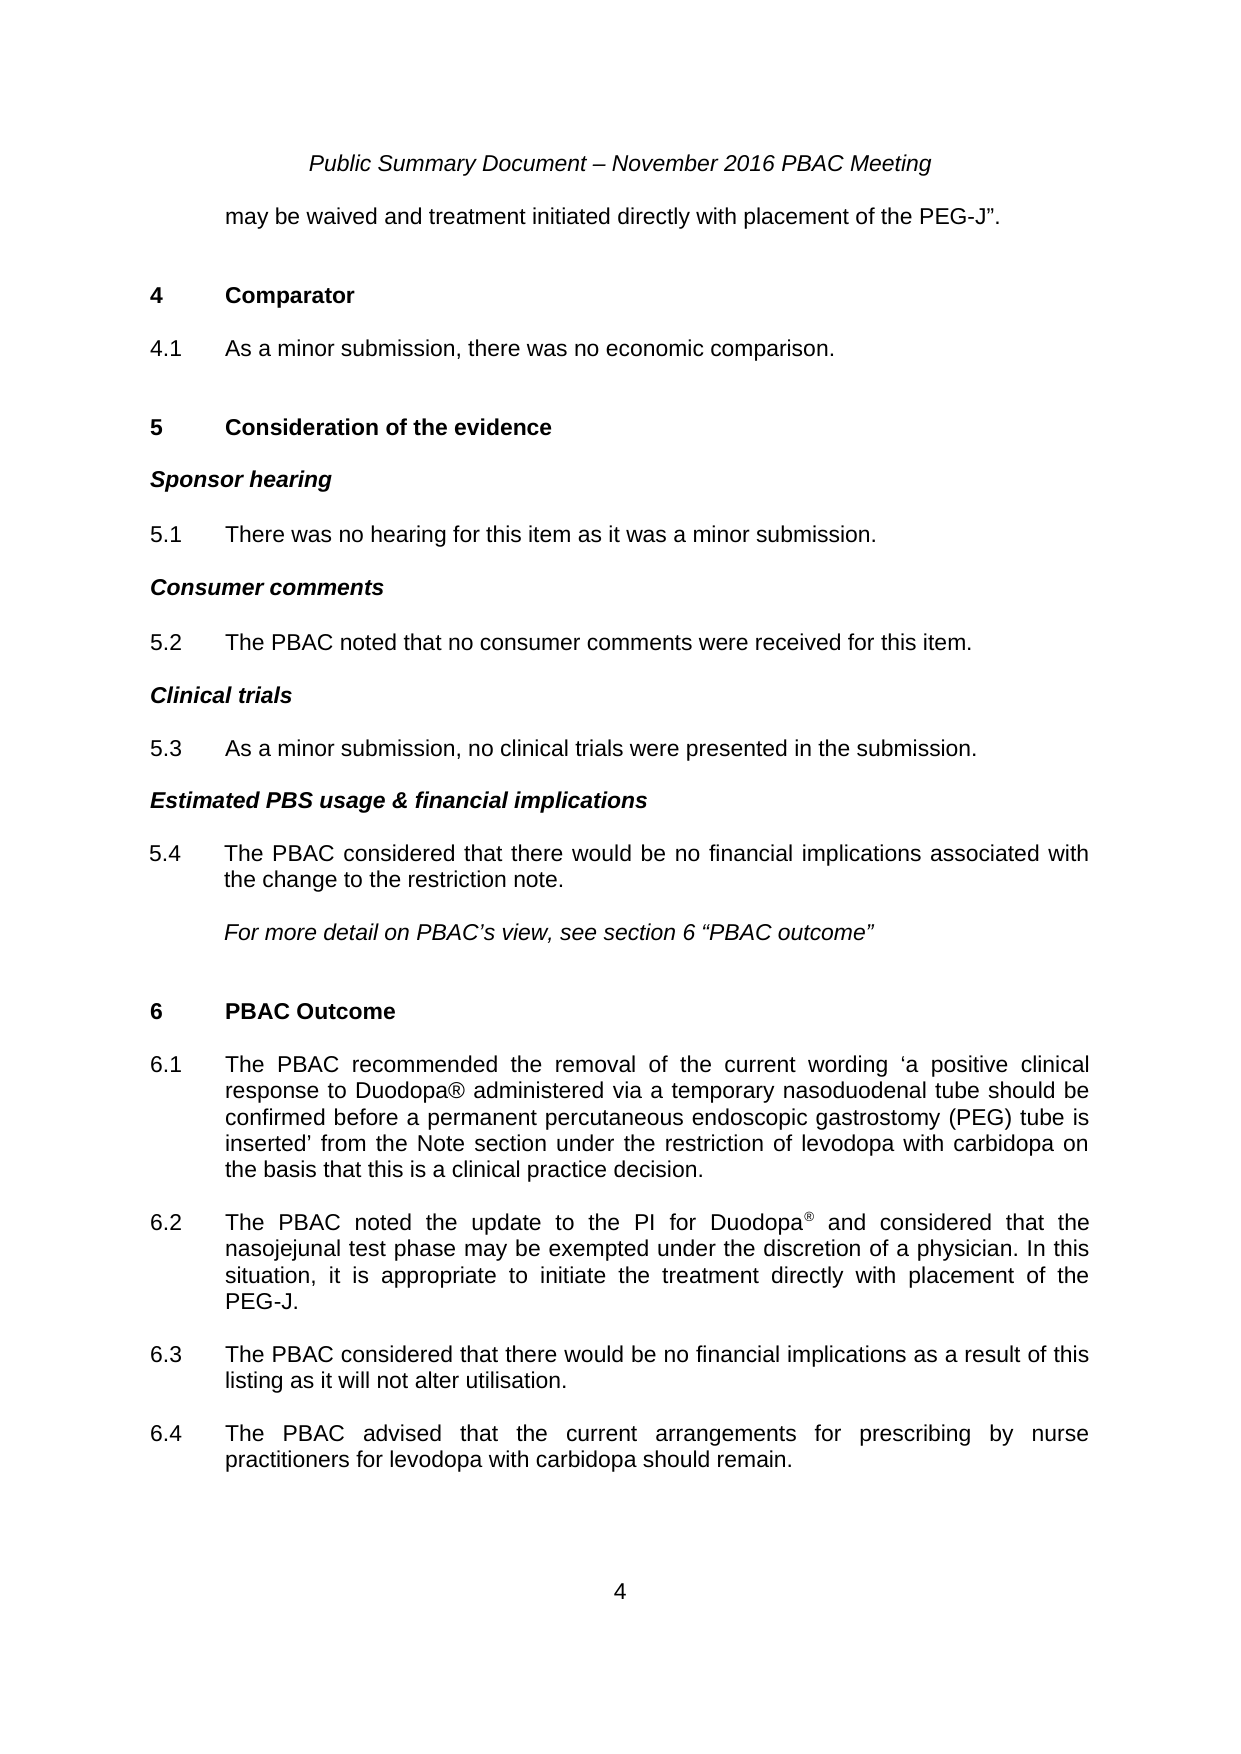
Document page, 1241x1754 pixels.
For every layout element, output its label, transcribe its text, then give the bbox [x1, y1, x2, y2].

subtitle Clinical trials [150, 682, 1090, 708]
subtitle Estimated PBS usage & financial implications [150, 787, 1090, 814]
subtitle Consumer comments [150, 574, 1090, 600]
list For more detail on PBAC’s view, see section 6 “PBAC outcome” [224, 919, 1090, 945]
list The PBAC considered that there would be no financial implications as a result of this listing as it will not alter utilisation. [150, 1341, 1090, 1393]
list The PBAC considered that there would be no financial implications associated with the change to the restriction note. [149, 840, 1090, 893]
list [225, 203, 1090, 229]
list As a minor submission, no clinical trials were presented in the submission. [150, 734, 1090, 761]
list There was no hearing for this item as it was a minor submission. [150, 521, 1090, 548]
list The PBAC advised that the current arrangements for prescribing by nurse practitioners for levodopa with carbidopa should remain. [150, 1420, 1090, 1472]
subtitle PBAC Outcome [150, 998, 1090, 1024]
list The PBAC noted that no consumer comments were received for this item. [150, 629, 1090, 656]
subtitle Sponsor hearing [150, 466, 1090, 493]
list The PBAC noted the update to the PI for Duodopa® and considered that the nasojejunal test phase may be exempted under the discretion of a physician. In this situation, it is appropriate to initiate the treatment directly with placement of the PEG-J. [150, 1209, 1090, 1314]
subtitle Comparator [150, 282, 1090, 308]
subtitle Consideration of the evidence [150, 413, 1090, 440]
list As a minor submission, there was no economic comparison. [150, 334, 1090, 361]
list The PBAC recommended the removal of the current wording ‘a positive clinical response to Duodopa® administered via a temporary nasoduodenal tube should be confirmed before a permanent percutaneous endoscopic gastrostomy (PEG) tube is inserted’ from the Note section under the restriction of levodopa with carbidopa on the basis that this is a clinical practice decision. [150, 1051, 1090, 1183]
